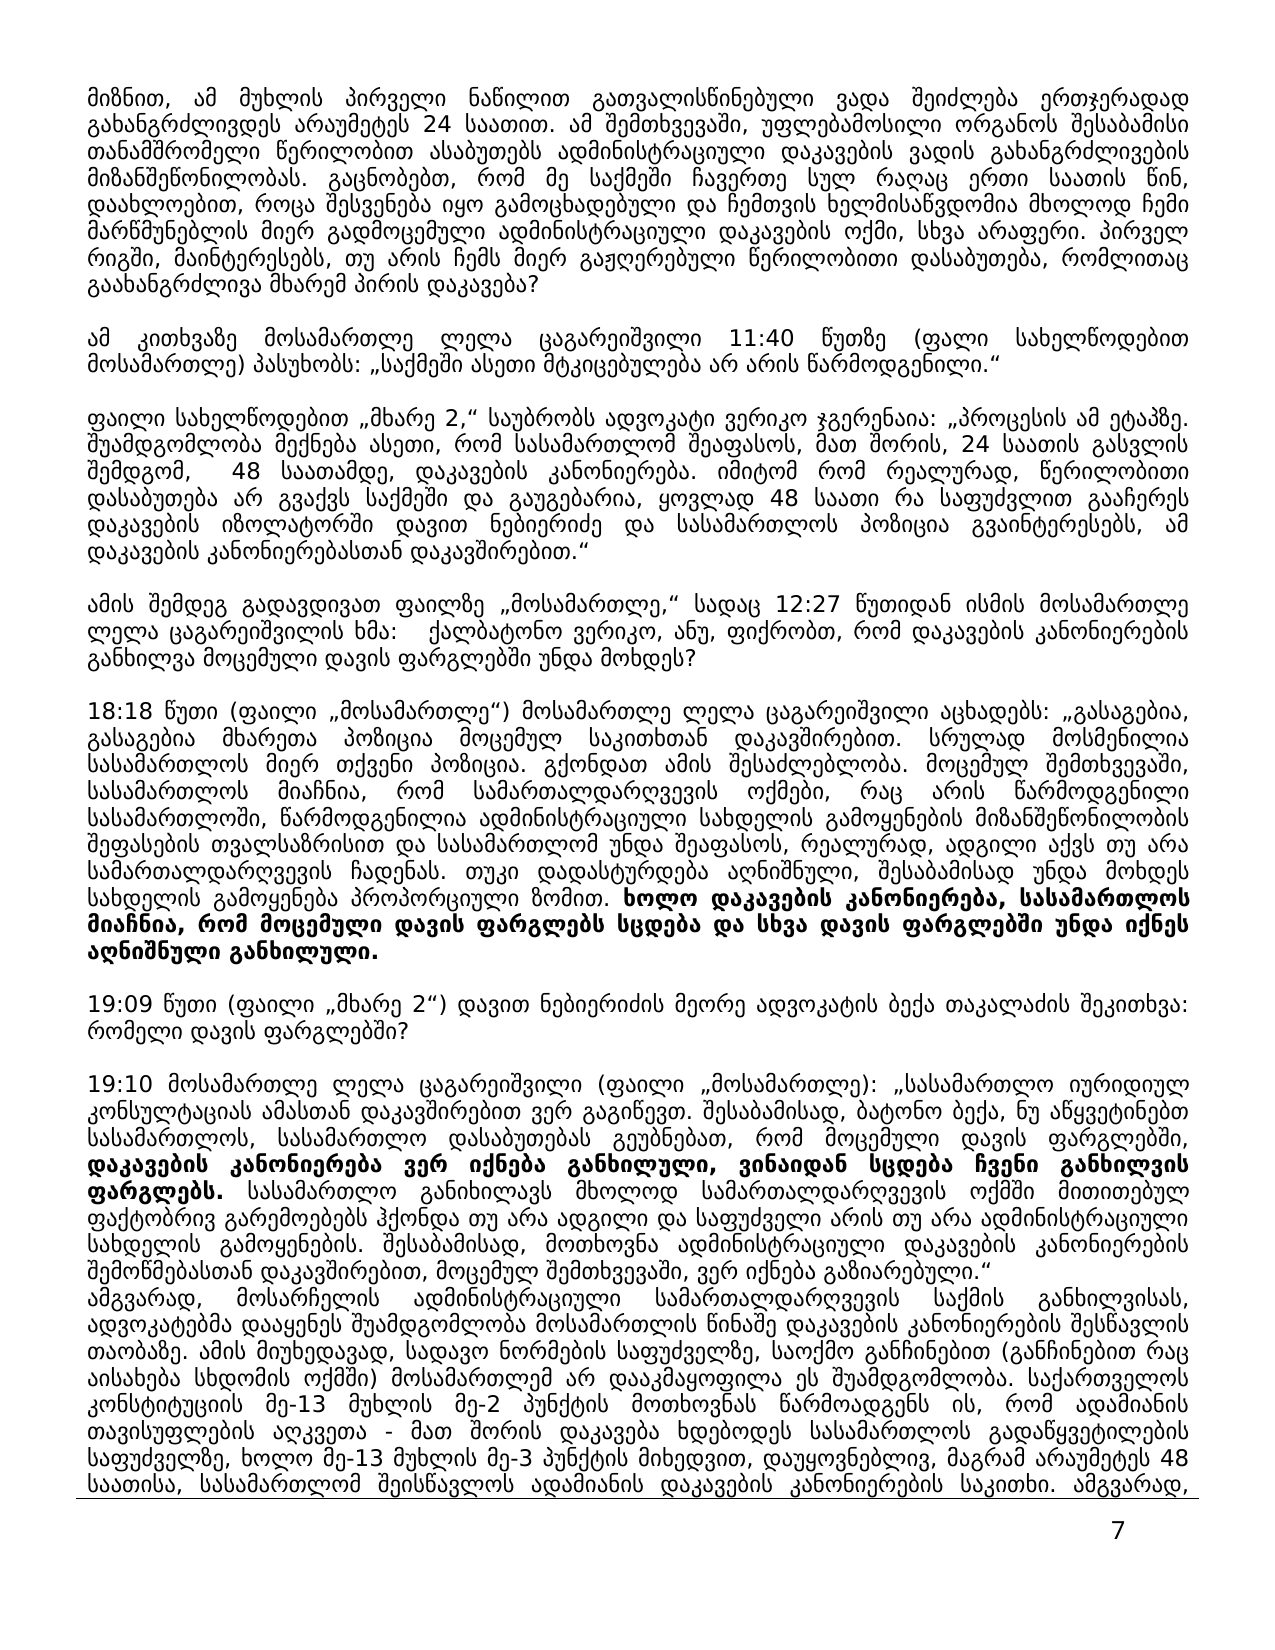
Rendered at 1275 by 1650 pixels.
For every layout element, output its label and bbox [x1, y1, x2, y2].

table_header [76, 85, 1199, 1498]
